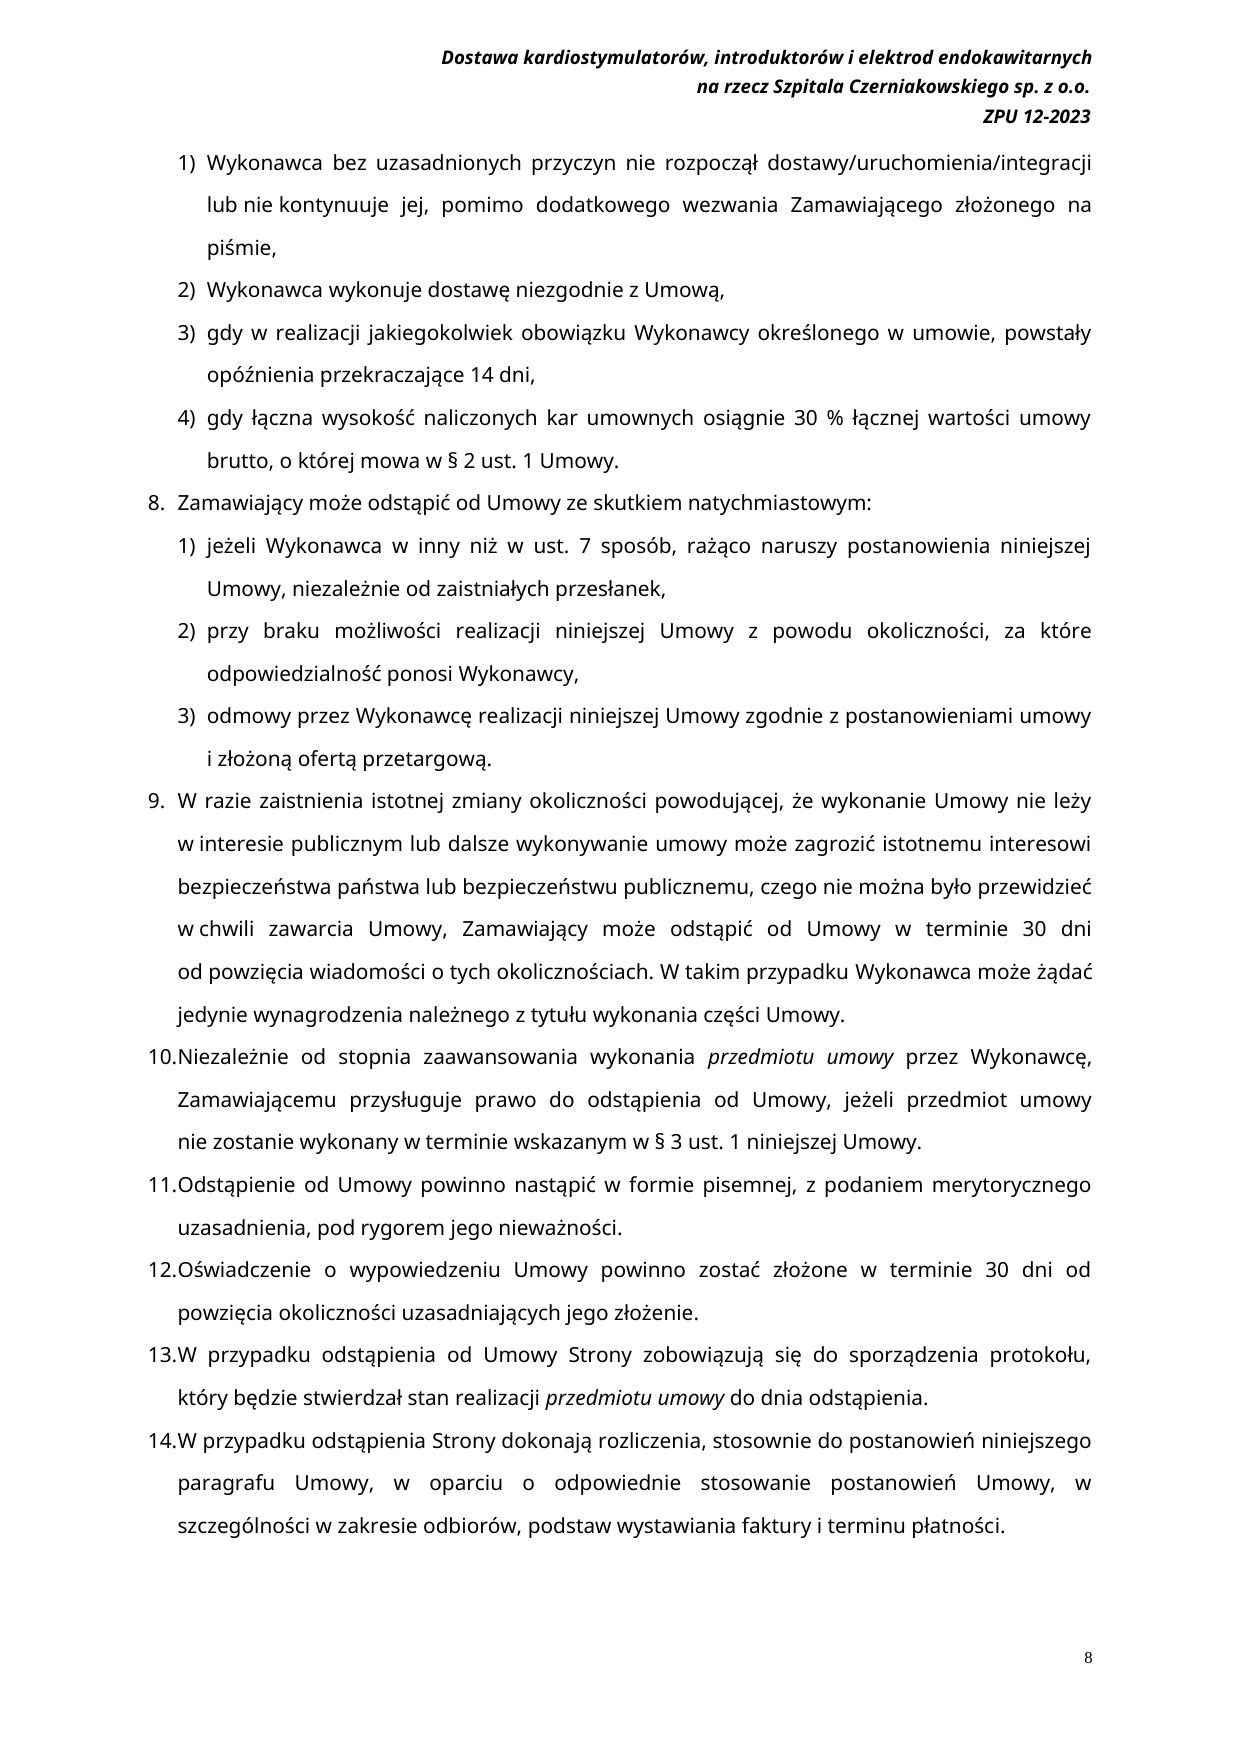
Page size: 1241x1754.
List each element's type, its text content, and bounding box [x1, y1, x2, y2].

list Niezależnie od stopnia zaawansowania wykonania przedmiotu umowy przez Wykonawcę, Zamawiającemu przysługuje prawo do odstąpienia od Umowy, jeżeli przedmiot umowy nie zostanie wykonany w terminie wskazanym w § 3 ust. 1 niniejszej Umowy. [148, 1042, 1093, 1156]
list Oświadczenie o wypowiedzeniu Umowy powinno zostać złożone w terminie 30 dni od powzięcia okoliczności uzasadniających jego złożenie. [148, 1255, 1093, 1326]
list gdy w realizacji jakiegokolwiek obowiązku Wykonawcy określonego w umowie, powstały opóźnienia przekraczające 14 dni, [177, 318, 1093, 389]
list W przypadku odstąpienia od Umowy Strony zobowiązują się do sporządzenia protokołu, który będzie stwierdzał stan realizacji przedmiotu umowy do dnia odstąpienia. [148, 1341, 1093, 1412]
list jeżeli Wykonawca w inny niż w ust. 7 sposób, rażąco naruszy postanowienia niniejszej Umowy, niezależnie od zaistniałych przesłanek, [177, 531, 1093, 602]
list W razie zaistnienia istotnej zmiany okoliczności powodującej, że wykonanie Umowy nie leży w interesie publicznym lub dalsze wykonywanie umowy może zagrozić istotnemu interesowi bezpieczeństwa państwa lub bezpieczeństwu publicznemu, czego nie można było przewidzieć w chwili zawarcia Umowy, Zamawiający może odstąpić od Umowy w terminie 30 dni od powzięcia wiadomości o tych okolicznościach. W takim przypadku Wykonawca może żądać jedynie wynagrodzenia należnego z tytułu wykonania części Umowy. [148, 787, 1093, 1028]
list Odstąpienie od Umowy powinno nastąpić w formie pisemnej, z podaniem merytorycznego uzasadnienia, pod rygorem jego nieważności. [148, 1170, 1093, 1241]
list Wykonawca bez uzasadnionych przyczyn nie rozpoczął dostawy/uruchomienia/integracji lub nie kontynuuje jej, pomimo dodatkowego wezwania Zamawiającego złożonego na piśmie, [177, 148, 1093, 261]
list Zamawiający może odstąpić od Umowy ze skutkiem natychmiastowym: [148, 488, 1093, 517]
list gdy łączna wysokość naliczonych kar umownych osiągnie 30 % łącznej wartości umowy brutto, o której mowa w § 2 ust. 1 Umowy. [177, 403, 1093, 474]
list W przypadku odstąpienia Strony dokonają rozliczenia, stosownie do postanowień niniejszego paragrafu Umowy, w oparciu o odpowiednie stosowanie postanowień Umowy, w szczególności w zakresie odbiorów, podstaw wystawiania faktury i terminu płatności. [148, 1426, 1093, 1539]
list odmowy przez Wykonawcę realizacji niniejszej Umowy zgodnie z postanowieniami umowy i złożoną ofertą przetargową. [177, 701, 1093, 772]
list przy braku możliwości realizacji niniejszej Umowy z powodu okoliczności, za które odpowiedzialność ponosi Wykonawcy, [177, 616, 1093, 687]
list Wykonawca wykonuje dostawę niezgodnie z Umową, [177, 275, 1093, 304]
